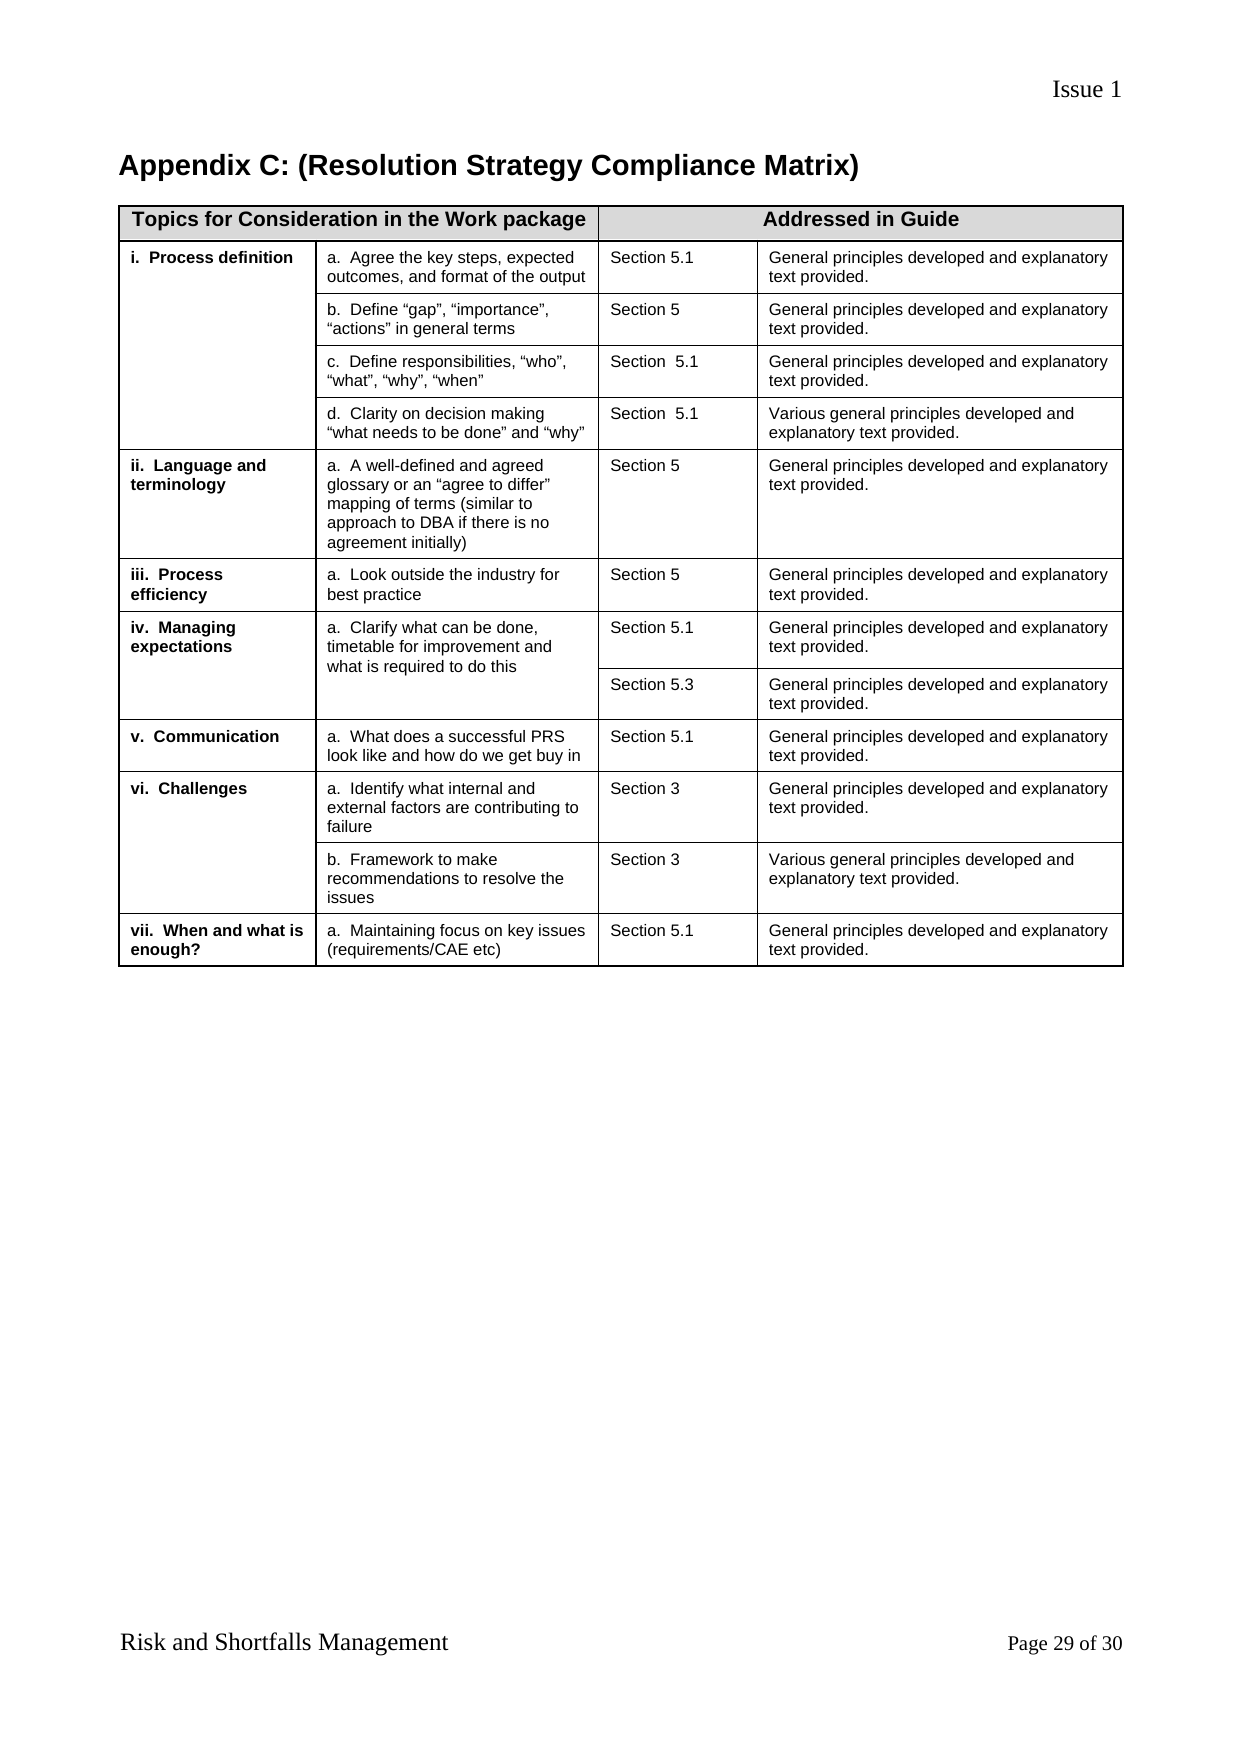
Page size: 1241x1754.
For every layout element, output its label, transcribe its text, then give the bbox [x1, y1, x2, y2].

table_cell Section 3 [599, 843, 757, 913]
table_cell General principles developed and explanatory text provided. [758, 914, 1122, 965]
table_cell Various general principles developed and explanatory text provided. [758, 843, 1122, 913]
table_cell General principles developed and explanatory text provided. [758, 450, 1122, 558]
table_cell Section 5.1 [599, 242, 757, 292]
table_cell iii. Process efficiency [120, 559, 315, 611]
table_cell a. Clarify what can be done, timetable for improvement and what is required to do this [317, 612, 598, 719]
table_cell a. Identify what internal and external factors are contributing to failure [317, 772, 598, 842]
table_cell Section 5.1 [599, 720, 757, 771]
table_cell Section 3 [599, 772, 757, 842]
table_header Topics for Consideration in the Work package [120, 207, 598, 239]
table_cell General principles developed and explanatory text provided. [758, 612, 1122, 667]
table_cell General principles developed and explanatory text provided. [758, 242, 1122, 292]
table_cell General principles developed and explanatory text provided. [758, 772, 1122, 842]
table_cell a. Agree the key steps, expected outcomes, and format of the output [317, 242, 598, 292]
table_cell iv. Managing expectations [120, 612, 315, 719]
table_cell b. Define “gap”, “importance”, “actions” in general terms [317, 294, 598, 345]
table_cell Section 5.3 [599, 669, 757, 719]
table_cell b. Framework to make recommendations to resolve the issues [317, 843, 598, 913]
table_cell d. Clarity on decision making “what needs to be done” and “why” [317, 398, 598, 448]
table_cell Section 5.1 [599, 914, 757, 965]
table_cell a. Look outside the industry for best practice [317, 559, 598, 611]
table_cell vi. Challenges [120, 772, 315, 913]
table_cell i. Process definition [120, 242, 315, 448]
table_cell a. Maintaining focus on key issues (requirements/CAE etc) [317, 914, 598, 965]
table_cell Various general principles developed and explanatory text provided. [758, 398, 1122, 448]
table_cell Section 5 [599, 559, 757, 611]
table_cell Section 5 [599, 450, 757, 558]
subtitle Appendix C: (Resolution Strategy Compliance Matrix) [118, 148, 1122, 181]
table_cell vii. When and what is enough? [120, 914, 315, 965]
table_cell General principles developed and explanatory text provided. [758, 346, 1122, 397]
table_cell General principles developed and explanatory text provided. [758, 294, 1122, 345]
table_cell Section 5.1 [599, 398, 757, 448]
table_cell General principles developed and explanatory text provided. [758, 669, 1122, 719]
table_header Addressed in Guide [599, 207, 1122, 239]
table_cell Section 5.1 [599, 346, 757, 397]
table_cell General principles developed and explanatory text provided. [758, 720, 1122, 771]
table_cell Section 5 [599, 294, 757, 345]
table_cell c. Define responsibilities, “who”, “what”, “why”, “when” [317, 346, 598, 397]
table_cell General principles developed and explanatory text provided. [758, 559, 1122, 611]
table_cell a. What does a successful PRS look like and how do we get buy in [317, 720, 598, 771]
table_cell ii. Language and terminology [120, 450, 315, 558]
table_cell a. A well-defined and agreed glossary or an “agree to differ” mapping of terms (similar to approach to DBA if there is no agreement initially) [317, 450, 598, 558]
table_cell v. Communication [120, 720, 315, 771]
table_cell Section 5.1 [599, 612, 757, 667]
